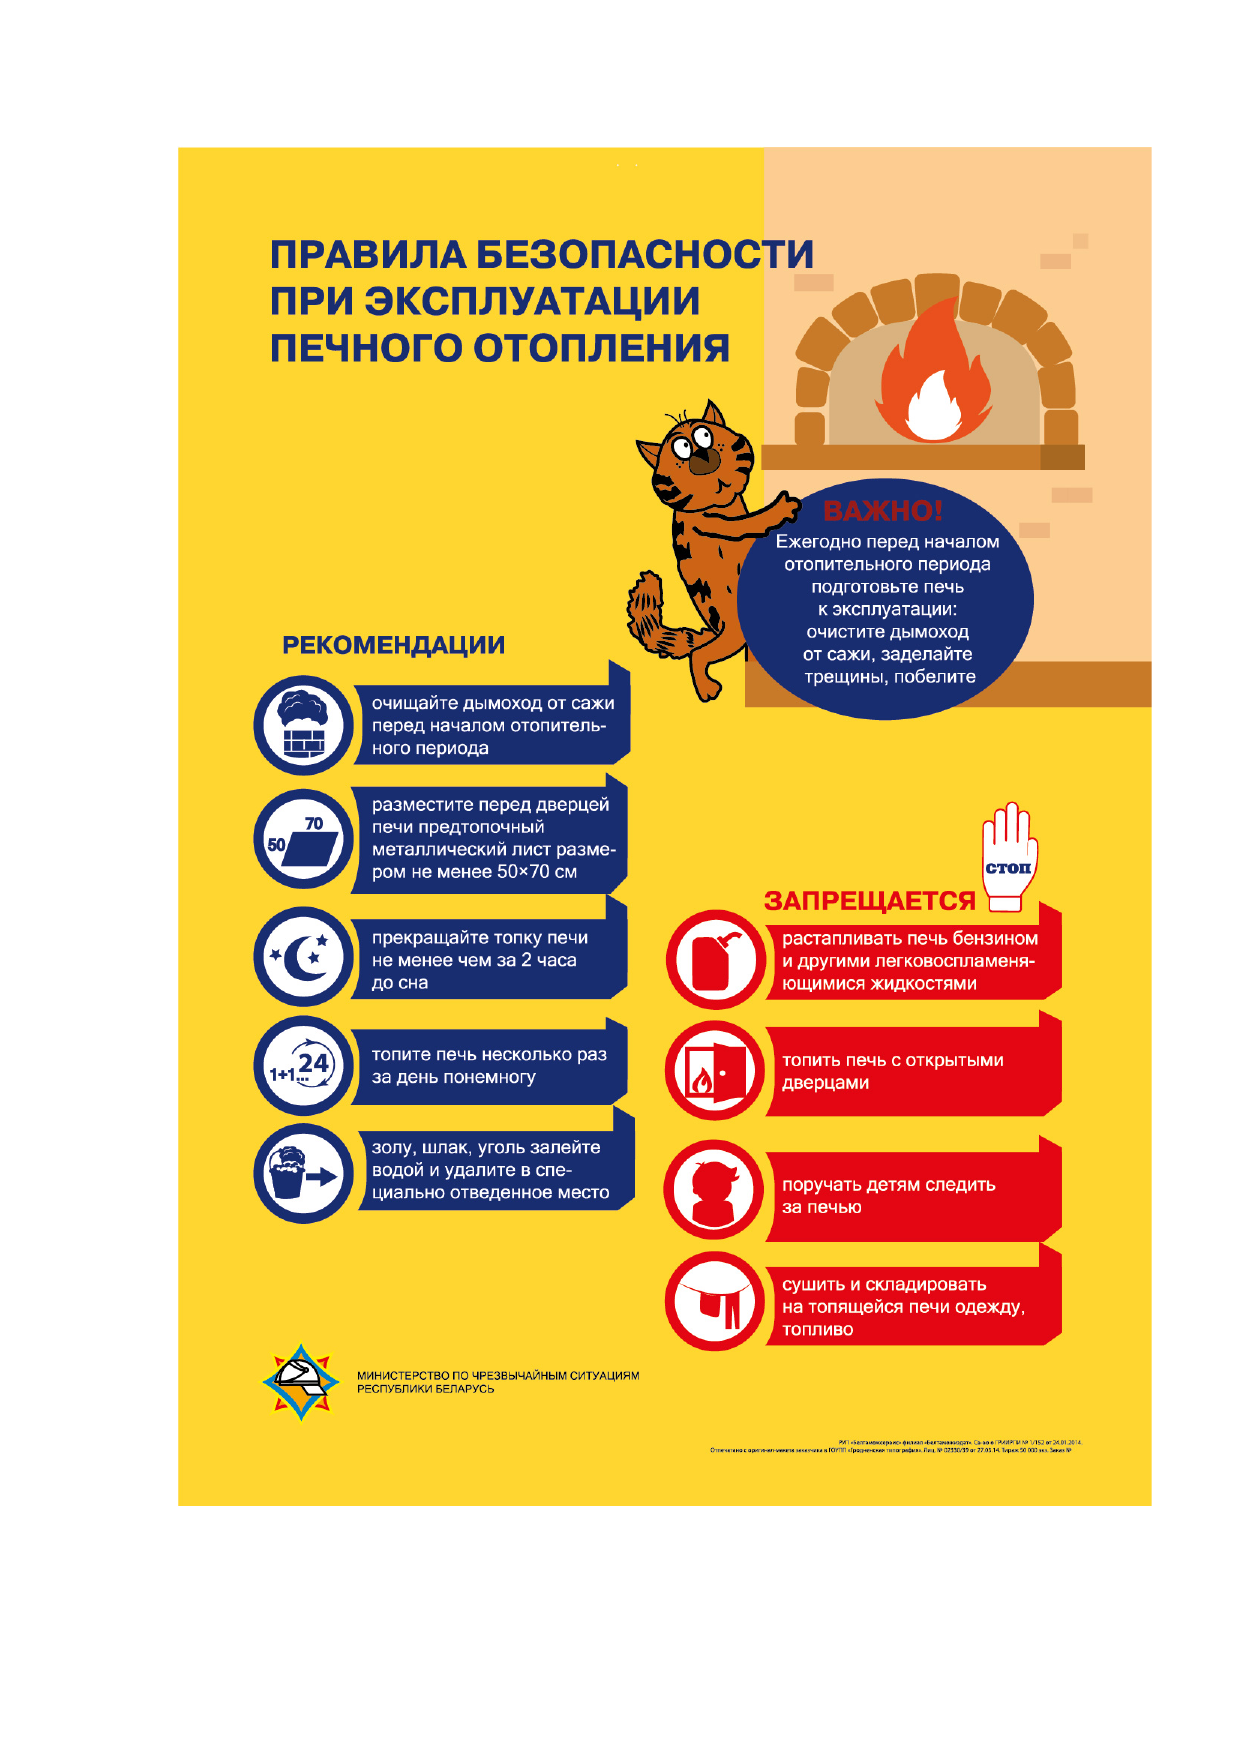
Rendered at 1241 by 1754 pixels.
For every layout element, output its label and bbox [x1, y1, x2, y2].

picture [177, 146, 1152, 1506]
